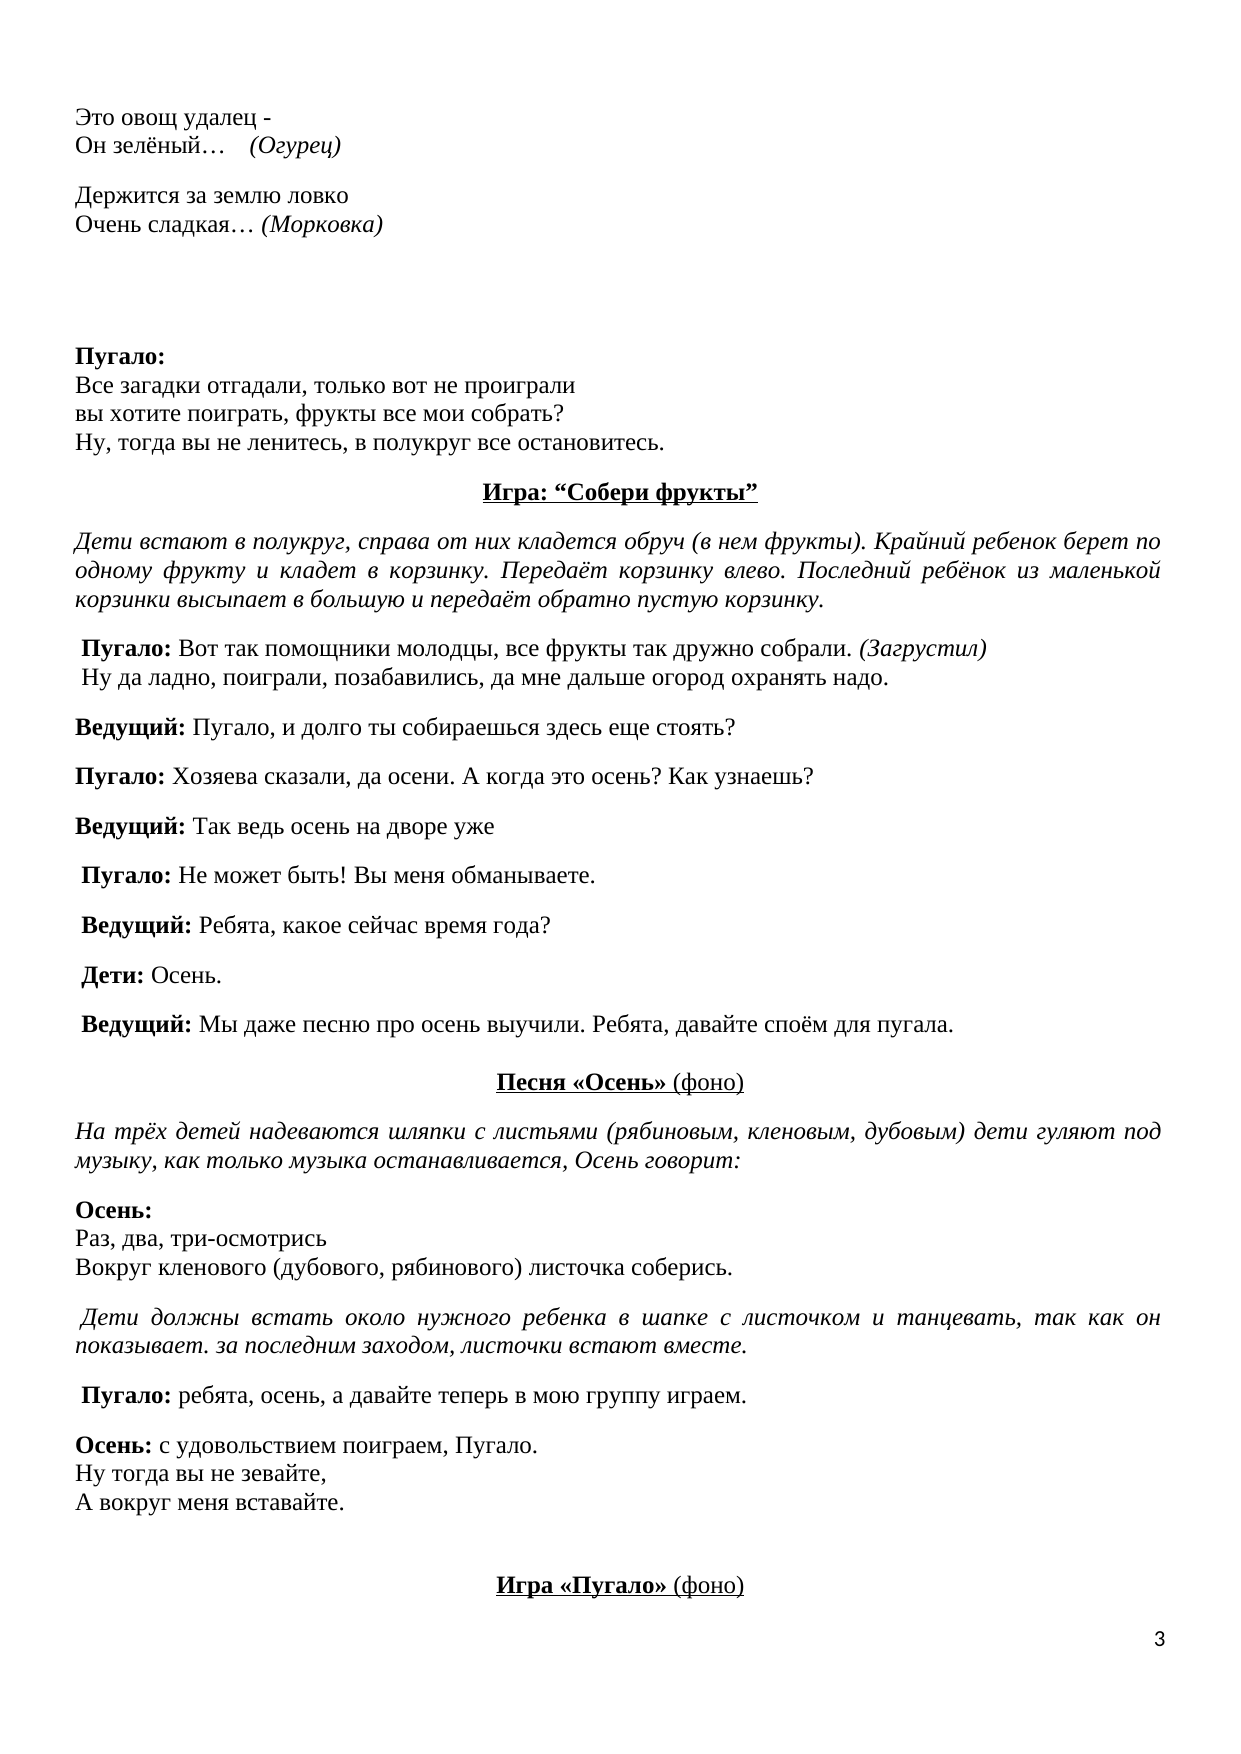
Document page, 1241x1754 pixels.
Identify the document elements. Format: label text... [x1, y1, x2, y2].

text Осень: [75, 1195, 1165, 1223]
text Все загадки отгадали, только вот не проиграли [75, 370, 1165, 398]
text Ну да ладно, поиграли, позабавились, да мне дальше огород охранять надо. [75, 662, 1165, 691]
text вы хотите поиграть, фрукты все мои собрать? [75, 398, 1165, 427]
text Ведущий: Мы даже песню про осень выучили. Ребята, давайте споём для пугала. [75, 1009, 1165, 1038]
text Раз, два, три-осмотрись [75, 1223, 1165, 1252]
text Держится за землю ловко [75, 180, 1165, 209]
text Песня «Осень» (фоно) [75, 1067, 1165, 1096]
text Дети: Осень. [75, 960, 1165, 988]
text На трёх детей надеваются шляпки с листьями (рябиновым, кленовым, дубовым) дети гуляют под музыку, как только музыка останавливается, Осень говорит: [75, 1116, 1165, 1174]
text Пугало: Не может быть! Вы меня обманываете. [75, 861, 1165, 889]
text Вокруг кленового (дубового, рябинового) листочка соберись. [75, 1252, 1165, 1281]
text Игра: “Собери фрукты” [75, 477, 1165, 506]
text Дети должны встать около нужного ребенка в шапке с листочком и танцевать, так как он показывает. за последним заходом, листочки встают вместе. [75, 1302, 1165, 1359]
text Ведущий: Пугало, и долго ты собираешься здесь еще стоять? [75, 712, 1165, 741]
text Ведущий: Так ведь осень на дворе уже [75, 811, 1165, 840]
text Осень: с удовольствием поиграем, Пугало. [75, 1430, 1165, 1458]
text Игра «Пугало» (фоно) [75, 1570, 1165, 1598]
text Очень сладкая… (Морковка) [75, 209, 1165, 238]
text Пугало: [75, 341, 1165, 370]
text Ну тогда вы не зевайте, [75, 1458, 1165, 1487]
text Он зелёный… (Огурец) [75, 131, 1165, 159]
text Ведущий: Ребята, какое сейчас время года? [75, 910, 1165, 939]
text Это овощ удалец - [75, 102, 1165, 131]
text Дети встают в полукруг, справа от них кладется обруч (в нем фрукты). Крайний ребенок берет по одному фрукту и кладет в корзинку. Передаёт корзинку влево. Последний ребёнок из маленькой корзинки высыпает в большую и передаёт обратно пустую корзинку. [75, 526, 1165, 613]
text Пугало: Вот так помощники молодцы, все фрукты так дружно собрали. (Загрустил) [75, 633, 1165, 662]
text Пугало: Хозяева сказали, да осени. А когда это осень? Как узнаешь? [75, 761, 1165, 790]
text Ну, тогда вы не ленитесь, в полукруг все остановитесь. [75, 427, 1165, 456]
text А вокруг меня вставайте. [75, 1487, 1165, 1516]
text Пугало: ребята, осень, а давайте теперь в мою группу играем. [75, 1380, 1165, 1409]
